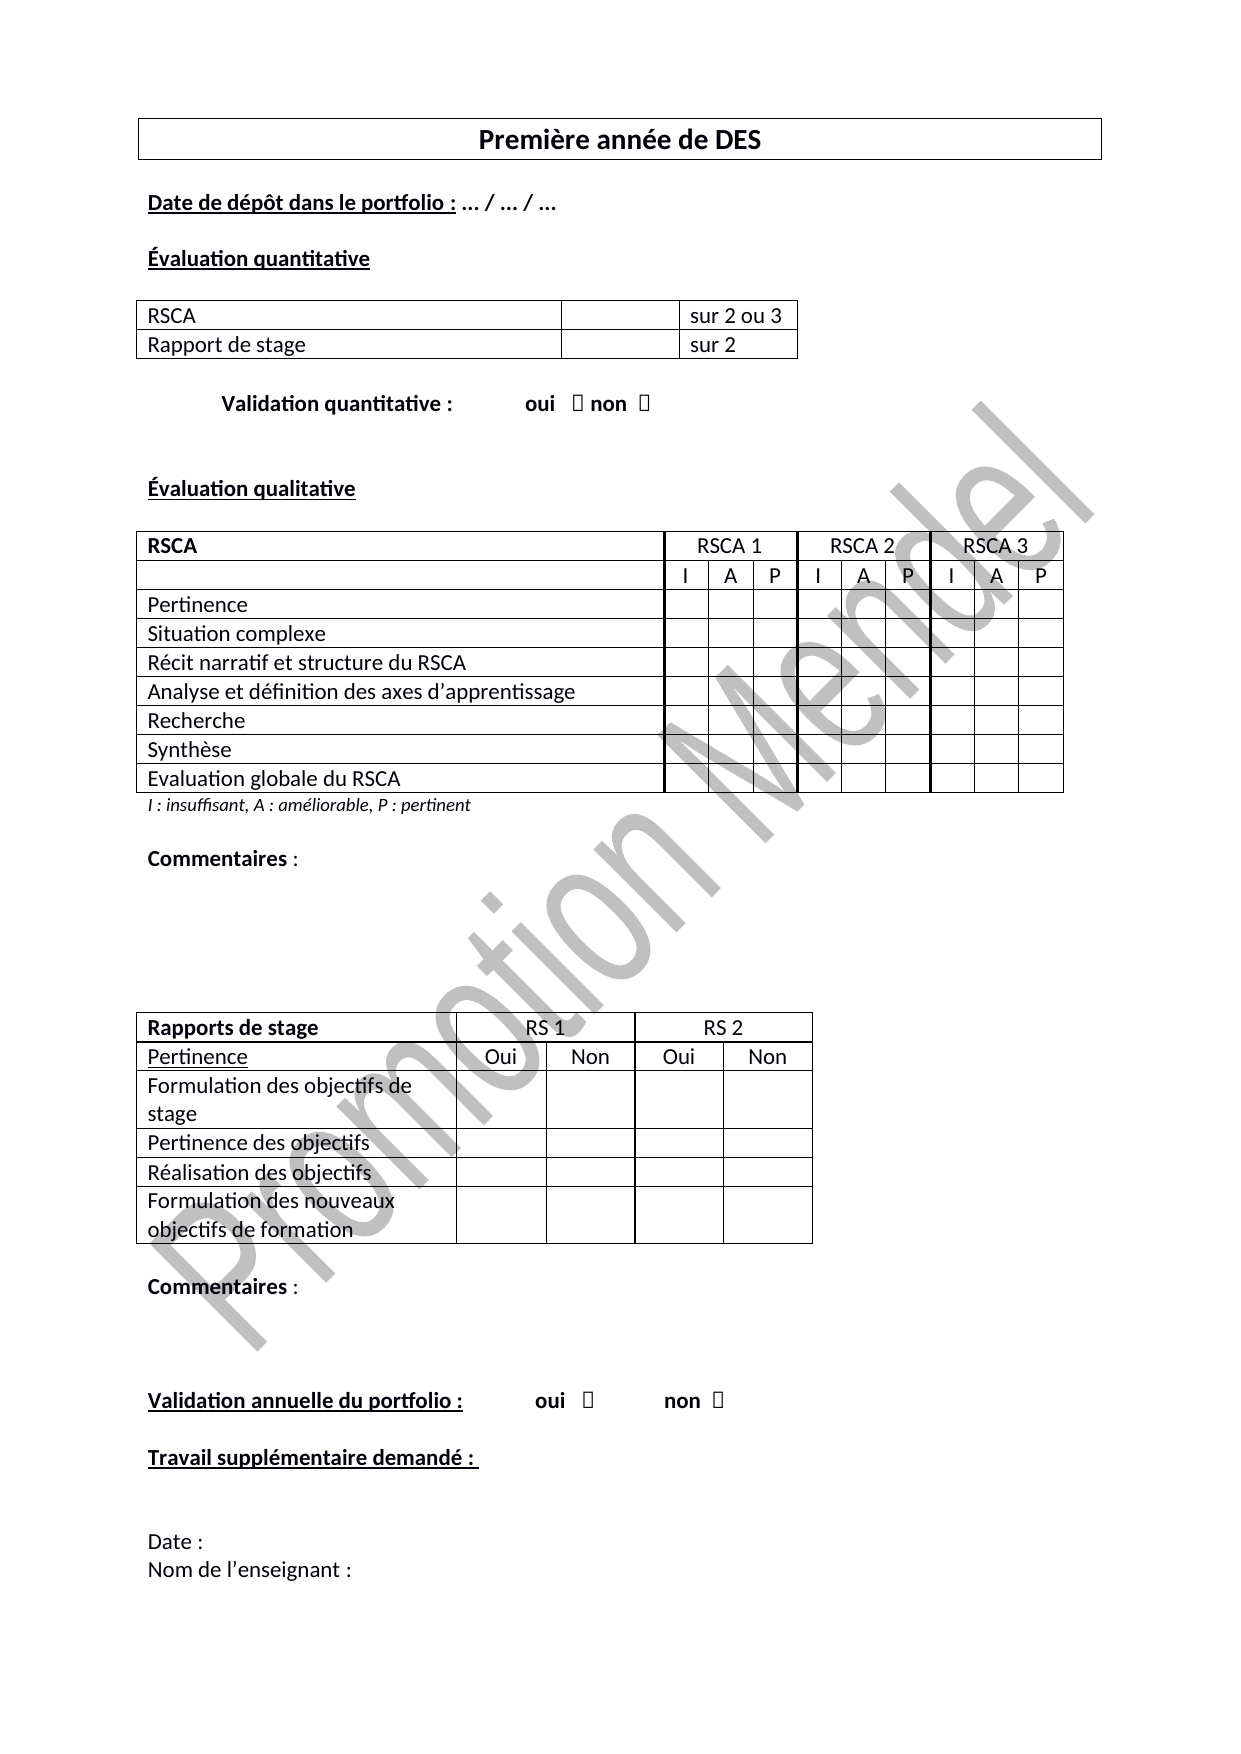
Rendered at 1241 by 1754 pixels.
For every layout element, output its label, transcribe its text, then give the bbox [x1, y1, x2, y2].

table_cell [666, 764, 708, 792]
table_cell [842, 590, 885, 618]
text Nom de l’enseignant : [148, 1555, 1092, 1583]
table_cell [975, 677, 1018, 705]
table_cell [457, 1187, 546, 1243]
table_cell [1019, 619, 1063, 647]
text Travail supplémentaire demandé : [148, 1443, 1092, 1471]
table_header [562, 301, 679, 329]
table_cell [886, 619, 929, 647]
table_cell [636, 1071, 723, 1127]
table_header Rapports de stage [137, 1013, 456, 1041]
table_cell I [932, 561, 974, 589]
text Date : [148, 1527, 1092, 1555]
table_cell [1019, 706, 1063, 734]
table_cell [932, 590, 974, 618]
table_cell [636, 1187, 723, 1243]
table_cell [886, 706, 929, 734]
table_header RS 2 [636, 1013, 812, 1041]
table_header RSCA 1 [666, 532, 796, 560]
table_cell [562, 330, 679, 358]
table_cell [842, 677, 885, 705]
table_cell [137, 561, 663, 589]
table_cell Oui [457, 1043, 546, 1070]
table_cell [842, 648, 885, 676]
table_cell [932, 706, 974, 734]
table_cell [754, 764, 796, 792]
text Validation quantitative : oui  non  [148, 387, 1092, 418]
table_cell P [1019, 561, 1063, 589]
text Évaluation qualitative [148, 474, 1092, 503]
table_cell [932, 735, 974, 763]
table_cell [799, 764, 841, 792]
table_cell Situation complexe [137, 619, 663, 647]
table_cell [457, 1129, 546, 1157]
table_cell [709, 619, 753, 647]
table_cell [842, 619, 885, 647]
table_header RSCA 3 [932, 532, 1063, 560]
table_cell [799, 735, 841, 763]
text Première année de DES [139, 119, 1101, 159]
table_header RSCA [137, 301, 561, 329]
table_cell [666, 735, 708, 763]
table_cell [975, 619, 1018, 647]
table_cell [724, 1158, 812, 1186]
table_cell [886, 590, 929, 618]
table_cell [799, 648, 841, 676]
table_cell Recherche [137, 706, 663, 734]
table_cell Formulation des objectifs de stage [137, 1071, 456, 1127]
table_cell [799, 619, 841, 647]
table_header RS 1 [457, 1013, 634, 1041]
table_cell [932, 677, 974, 705]
table_cell [975, 648, 1018, 676]
table_cell I [799, 561, 841, 589]
table_cell [754, 619, 796, 647]
table_header RSCA [137, 532, 663, 560]
table_cell [842, 735, 885, 763]
table_cell [842, 764, 885, 792]
table_cell [547, 1071, 634, 1127]
table_cell Rapport de stage [137, 330, 561, 358]
table_cell Non [547, 1043, 634, 1070]
table_cell [1019, 735, 1063, 763]
text Commentaires : [148, 1272, 1092, 1300]
table_cell [666, 590, 708, 618]
table_cell [932, 648, 974, 676]
table_cell Récit narratif et structure du RSCA [137, 648, 663, 676]
table_cell [754, 735, 796, 763]
table_cell Réalisation des objectifs [137, 1158, 456, 1186]
table_cell Formulation des nouveaux objectifs de formation [137, 1187, 456, 1243]
table_cell [709, 735, 753, 763]
table_cell P [886, 561, 929, 589]
table_cell P [754, 561, 796, 589]
table_cell [636, 1129, 723, 1157]
table_cell Pertinence [137, 1043, 456, 1070]
table_cell [666, 648, 708, 676]
table_cell [724, 1187, 812, 1243]
table_cell [666, 619, 708, 647]
table_cell [1019, 590, 1063, 618]
table_cell [547, 1187, 634, 1243]
table_cell [457, 1071, 546, 1127]
table_cell [1019, 648, 1063, 676]
table_cell [547, 1129, 634, 1157]
table_cell Oui [636, 1043, 723, 1070]
table_cell [709, 590, 753, 618]
table_cell I [666, 561, 708, 589]
table_cell sur 2 [680, 330, 797, 358]
table_cell A [975, 561, 1018, 589]
table_cell [754, 677, 796, 705]
table_cell [842, 706, 885, 734]
table_cell [666, 677, 708, 705]
table_cell [754, 648, 796, 676]
table_cell [975, 590, 1018, 618]
table_cell [709, 764, 753, 792]
table_cell [886, 735, 929, 763]
table_cell [1019, 677, 1063, 705]
table_cell [799, 677, 841, 705]
table_cell [886, 764, 929, 792]
table_cell Pertinence [137, 590, 663, 618]
table_cell [636, 1158, 723, 1186]
table_cell [754, 590, 796, 618]
table_cell [975, 764, 1018, 792]
table_cell [666, 706, 708, 734]
text Validation annuelle du portfolio : oui  non  [148, 1384, 1092, 1415]
table_cell A [709, 561, 753, 589]
table_cell [975, 706, 1018, 734]
table_header sur 2 ou 3 [680, 301, 797, 329]
table_cell [709, 648, 753, 676]
text I : insuffisant, A : améliorable, P : pertinent [148, 793, 1092, 816]
table_cell [975, 735, 1018, 763]
table_cell [932, 619, 974, 647]
table_cell Evaluation globale du RSCA [137, 764, 663, 792]
table_cell [799, 590, 841, 618]
table_cell [1019, 764, 1063, 792]
table_cell [932, 764, 974, 792]
table_cell Synthèse [137, 735, 663, 763]
table_cell [457, 1158, 546, 1186]
table_cell [799, 706, 841, 734]
table_cell [547, 1158, 634, 1186]
table_header RSCA 2 [799, 532, 929, 560]
text Date de dépôt dans le portfolio : ... / ... / ... [148, 188, 1092, 216]
text Évaluation quantitative [148, 244, 1092, 272]
table_cell [724, 1129, 812, 1157]
table_cell Non [724, 1043, 812, 1070]
table_cell [724, 1071, 812, 1127]
table_cell [886, 648, 929, 676]
table_cell Analyse et définition des axes d’apprentissage [137, 677, 663, 705]
table_cell [709, 677, 753, 705]
table_cell [754, 706, 796, 734]
table_cell [709, 706, 753, 734]
table_cell A [842, 561, 885, 589]
table_cell Pertinence des objectifs [137, 1129, 456, 1157]
table_cell [886, 677, 929, 705]
text Commentaires : [148, 844, 1092, 872]
